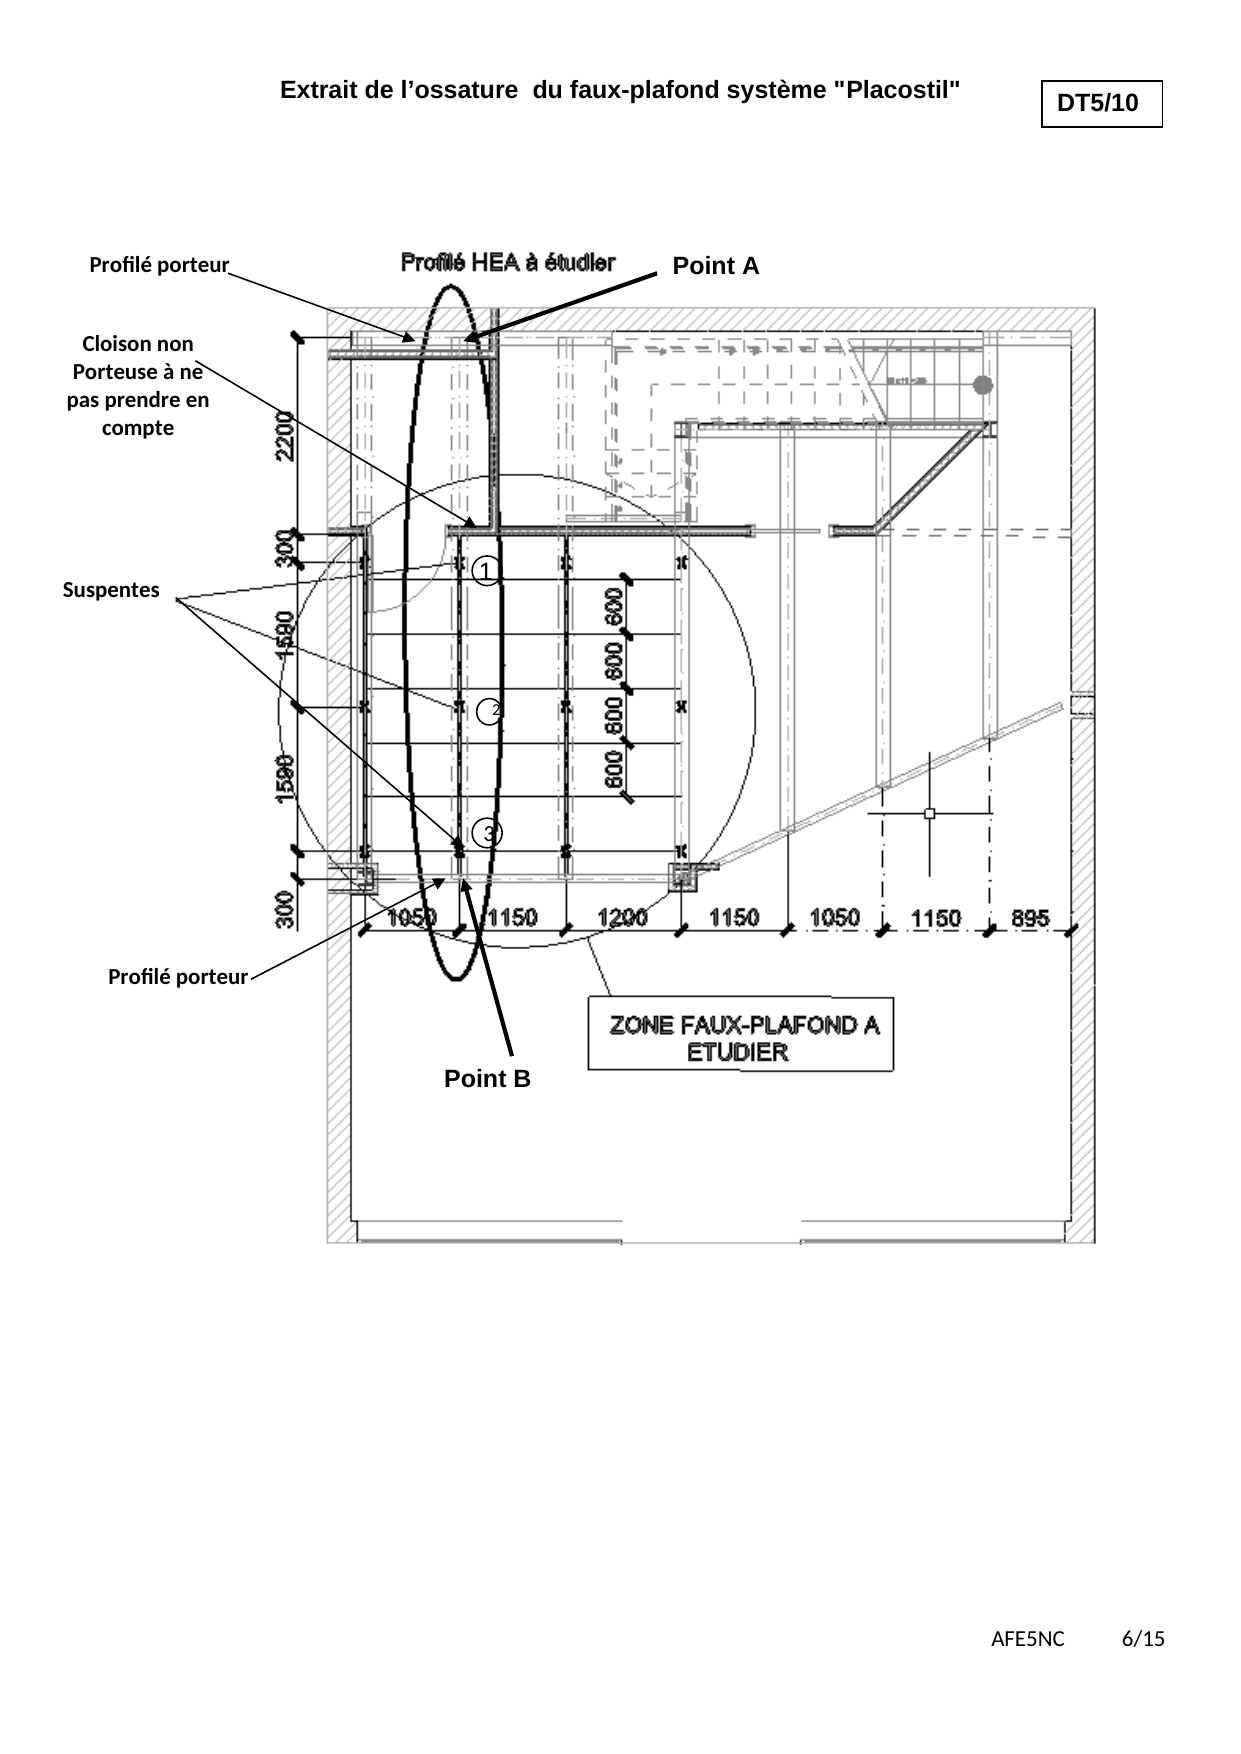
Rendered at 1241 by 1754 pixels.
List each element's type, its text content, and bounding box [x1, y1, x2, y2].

text Extrait de l’ossature du faux-plafond système "Placostil" [75, 75, 1165, 104]
